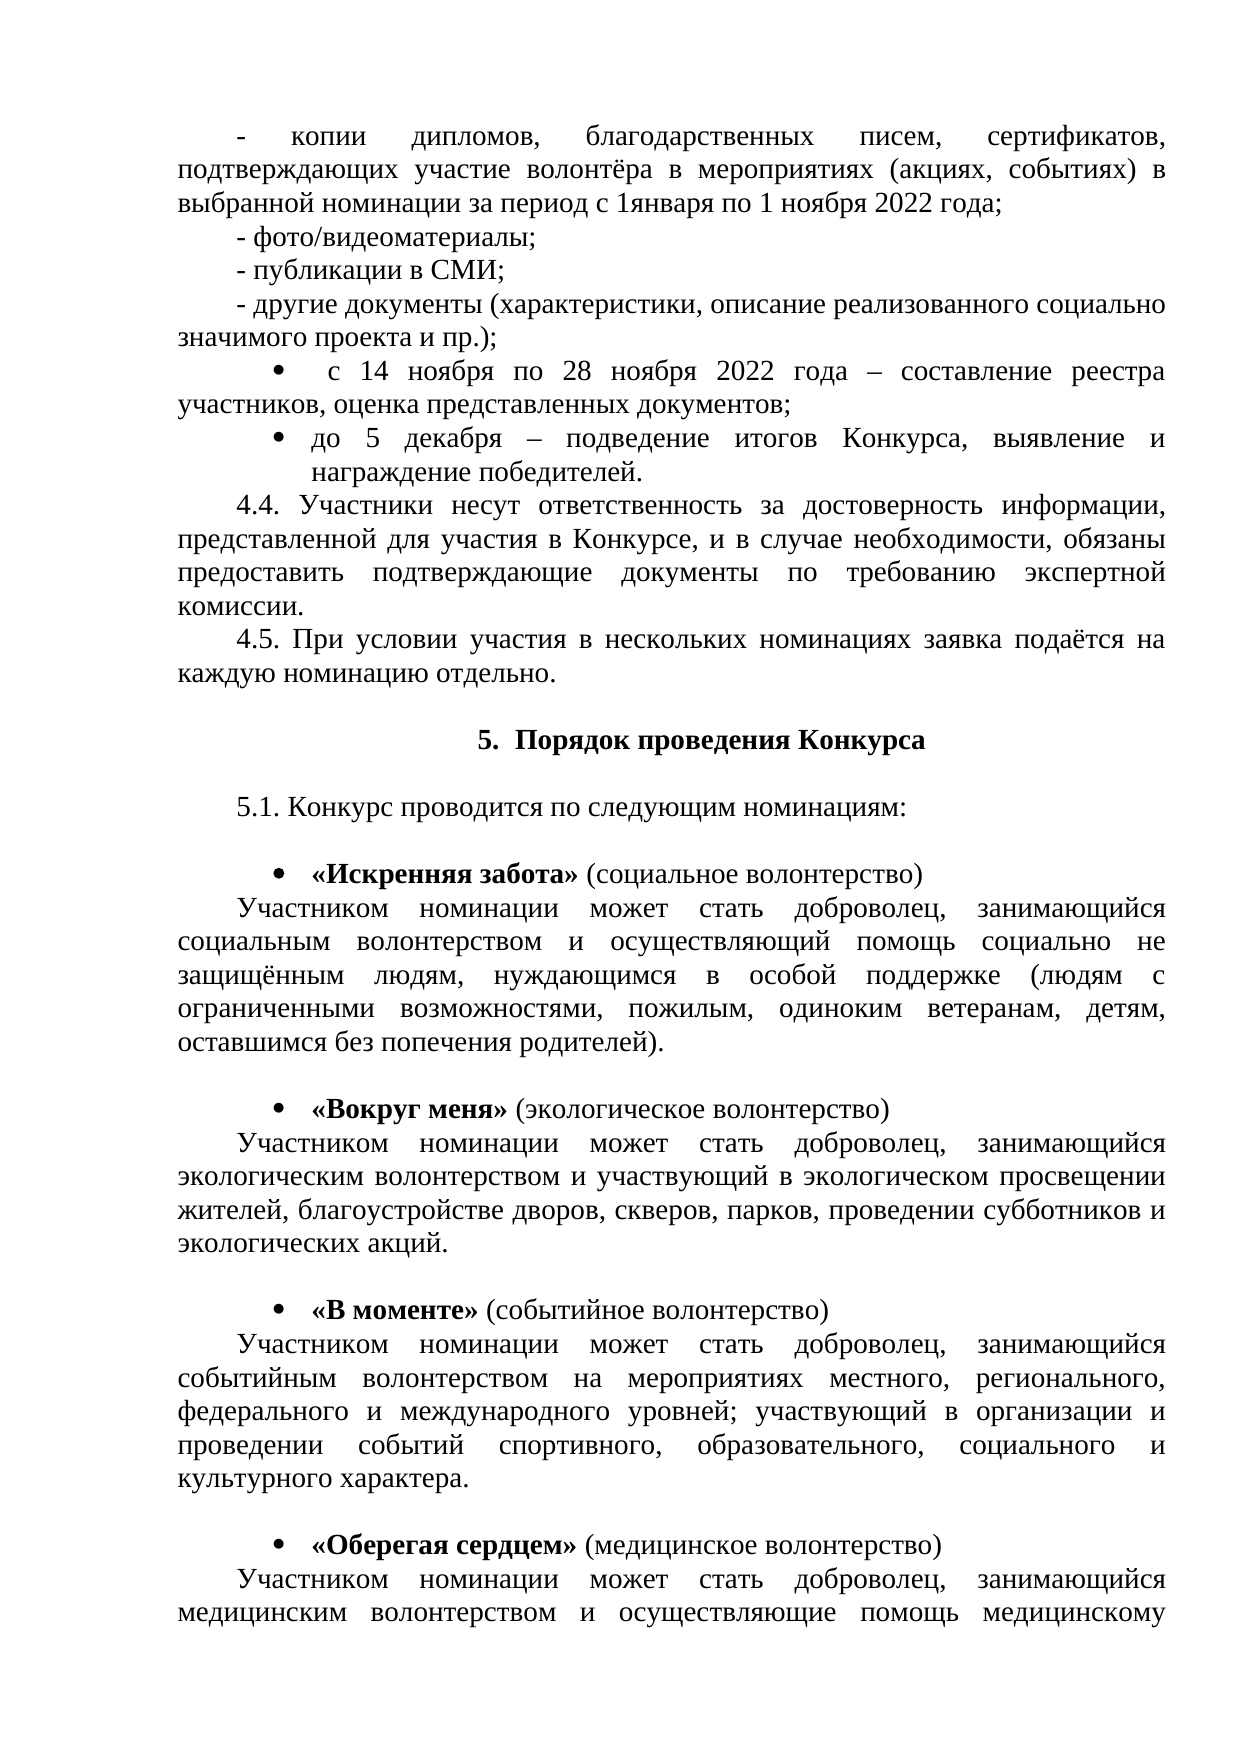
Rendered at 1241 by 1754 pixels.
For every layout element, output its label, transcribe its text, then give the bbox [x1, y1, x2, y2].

text 4.5. При условии участия в нескольких номинациях заявка подаётся на каждую номинацию отдельно. [177, 621, 1167, 688]
text - публикации в СМИ; [177, 252, 1167, 286]
text Участником номинации может стать доброволец, занимающийся событийным волонтерством на мероприятиях местного, регионального, федерального и международного уровней; участвующий в организации и проведении событий спортивного, образовательного, социального и культурного характера. [177, 1326, 1167, 1494]
text Участником номинации может стать доброволец, занимающийся экологическим волонтерством и участвующий в экологическом просвещении жителей, благоустройстве дворов, скверов, парков, проведении субботников и экологических акций. [177, 1125, 1167, 1259]
list «В моменте» (событийное волонтерство) [274, 1292, 1167, 1326]
text Участником номинации может стать доброволец, занимающийся социальным волонтерством и осуществляющий помощь социально не защищённым людям, нуждающимся в особой поддержке (людям с ограниченными возможностями, пожилым, одиноким ветеранам, детям, оставшимся без попечения родителей). [177, 890, 1167, 1058]
list с 14 ноября по 28 ноября 2022 года – составление реестра участников, оценка представленных документов; [177, 353, 1167, 420]
text 5.1. Конкурс проводится по следующим номинациям: [177, 789, 1167, 823]
list Порядок проведения Конкурса [236, 722, 1167, 756]
list до 5 декабря – подведение итогов Конкурса, выявление и награждение победителей. [274, 420, 1167, 487]
text - другие документы (характеристики, описание реализованного социально значимого проекта и пр.); [177, 286, 1167, 353]
list «Искренняя забота» (социальное волонтерство) [274, 856, 1167, 890]
text - копии дипломов, благодарственных писем, сертификатов, подтверждающих участие волонтёра в мероприятиях (акциях, событиях) в выбранной номинации за период с 1января по 1 ноября 2022 года; [177, 118, 1167, 219]
list «Оберегая сердцем» (медицинское волонтерство) [274, 1527, 1167, 1561]
text - фото/видеоматериалы; [177, 219, 1167, 252]
list «Вокруг меня» (экологическое волонтерство) [274, 1091, 1167, 1125]
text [177, 1561, 1167, 1628]
text 4.4. Участники несут ответственность за достоверность информации, представленной для участия в Конкурсе, и в случае необходимости, обязаны предоставить подтверждающие документы по требованию экспертной комиссии. [177, 487, 1167, 621]
